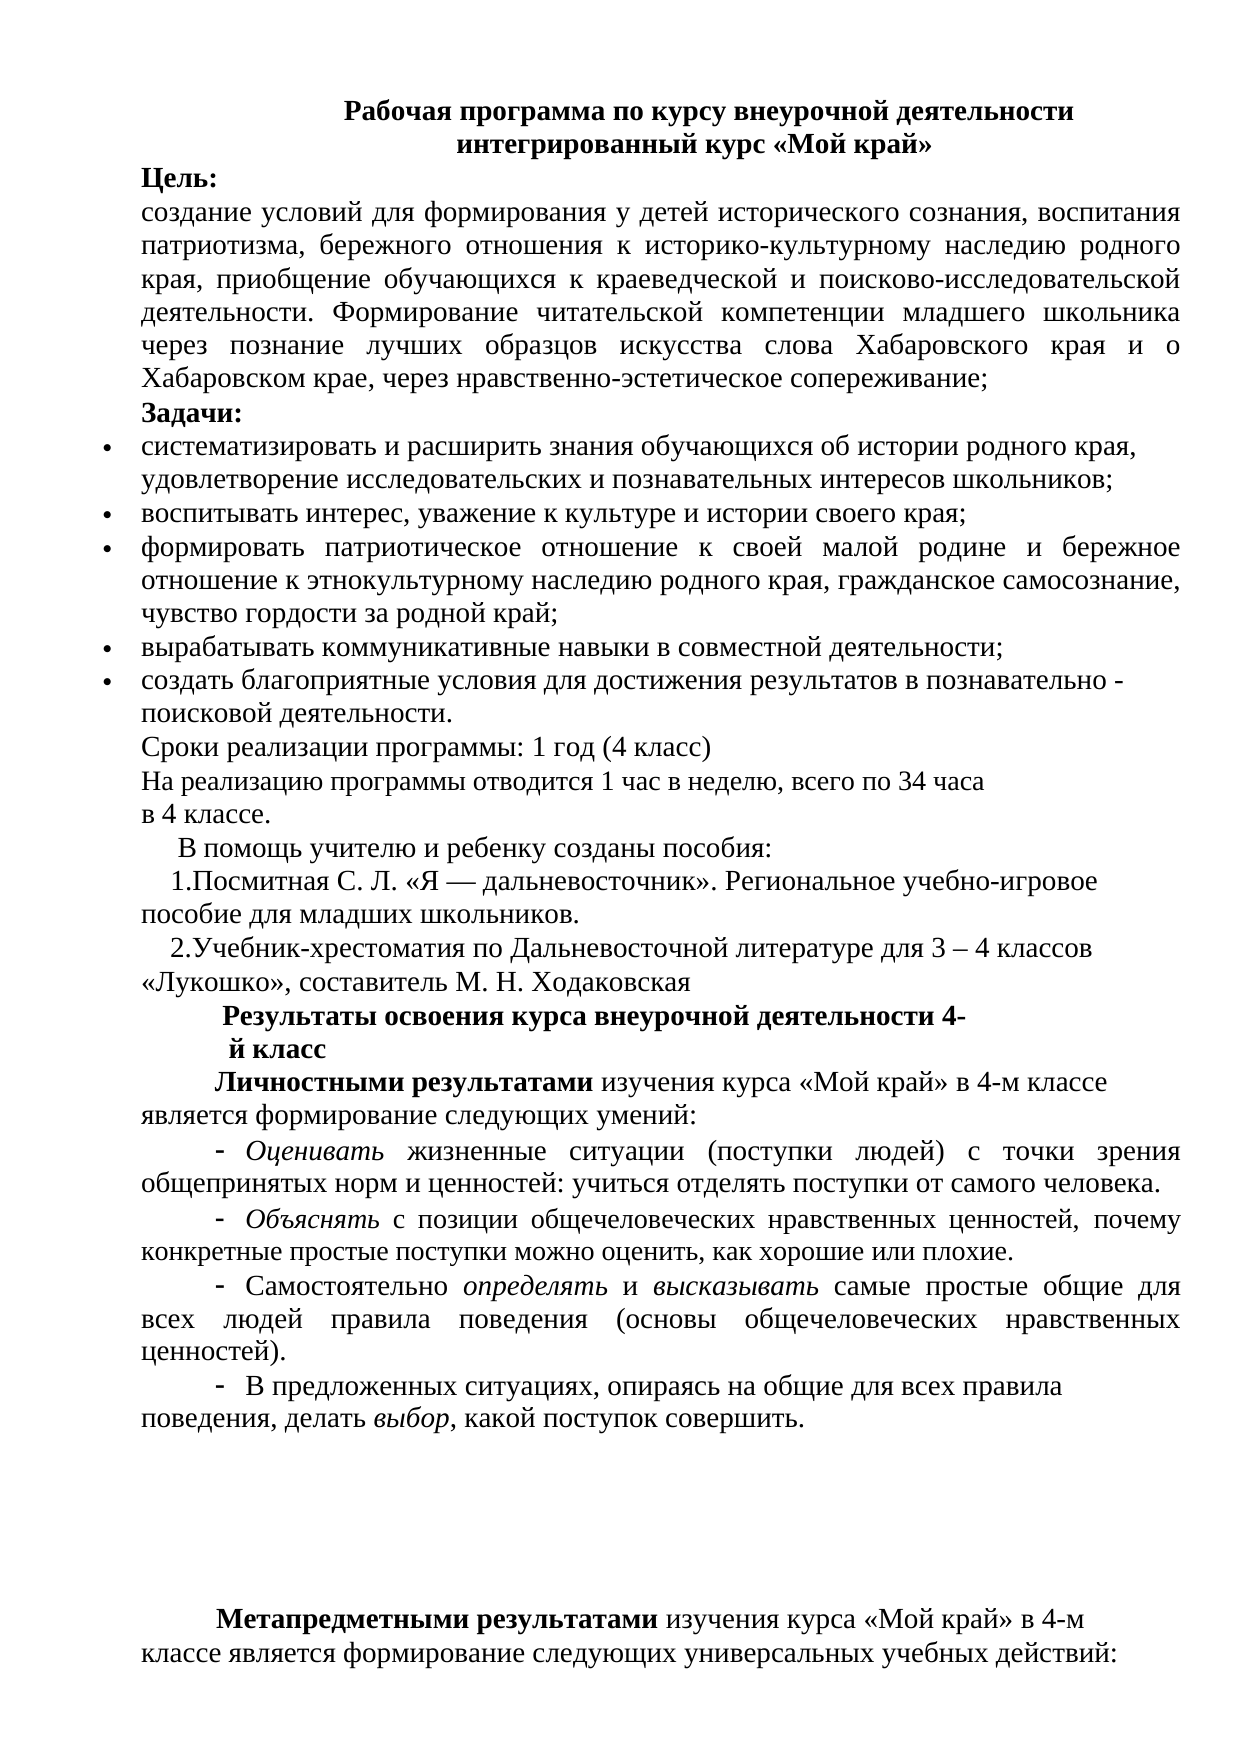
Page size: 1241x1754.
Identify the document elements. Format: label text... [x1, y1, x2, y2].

list Оценивать жизненные ситуации (поступки людей) с точки зрения общепринятых норм и ценностей: учиться отделять поступки от самого человека. [141, 1134, 1181, 1199]
list формировать патриотическое отношение к своей малой родине и бережное отношение к этнокультурному наследию родного края, гражданское самосознание, чувство гордости за родной край; [103, 530, 1181, 629]
list Самостоятельно определять и высказывать самые простые общие для всех людей правила поведения (основы общечеловеческих нравственных ценностей). [141, 1270, 1181, 1367]
list создать благоприятные условия для достижения результатов в познавательно - поисковой деятельности. [103, 664, 1160, 729]
text На реализацию программы отводится 1 час в неделю, всего по 34 часа [141, 764, 1181, 796]
list помощь учителю и ребенку созданы пособия: [177, 830, 1181, 863]
text 1.Посмитная С. Л. «Я — дальневосточник». Региональное учебно-игровое пособие для младших школьников. [141, 865, 1181, 930]
text Личностными результатами изучения курса «Мой край» в 4-м классе является формирование следующих умений: [141, 1066, 1181, 1131]
text Задачи: [141, 395, 1181, 428]
text Метапредметными результатами изучения курса «Мой край» в 4-м [216, 1601, 1181, 1635]
list В предложенных ситуациях, опираясь на общие для всех правила поведения, делать выбор, какой поступок совершить. [141, 1370, 1181, 1433]
text Сроки реализации программы: 1 год (4 класс) [141, 729, 1181, 763]
list 4 классе. [141, 796, 1181, 830]
list систематизировать и расширить знания обучающихся об истории родного края, удовлетворение исследовательских и познавательных интересов школьников; [103, 429, 1181, 495]
list воспитывать интерес, уважение к культуре и истории своего края; [103, 495, 1181, 529]
list вырабатывать коммуникативные навыки в совместной деятельности; [103, 629, 1181, 662]
text 2.Учебник-хрестоматия по Дальневосточной литературе для 3 – 4 классов «Лукошко», составитель М. Н. Ходаковская [141, 931, 1181, 997]
text Рабочая программа по курсу внеурочной деятельности интегрированный курс «Мой край» [251, 94, 1137, 160]
list Объяснять с позиции общечеловеческих нравственных ценностей, почему конкретные простые поступки можно оценить, как хорошие или плохие. [141, 1203, 1181, 1266]
text Цель: [141, 160, 1181, 194]
text создание условий для формирования у детей исторического сознания, воспитания патриотизма, бережного отношения к историко-культурному наследию родного края, приобщение обучающихся к краеведческой и поисково-исследовательской деятельности. Формирование читательской компетенции младшего школьника через познание лучших образцов искусства слова Хабаровского края и о Хабаровском крае, через нравственно-эстетическое сопереживание; [141, 195, 1181, 394]
text Результаты освоения курса внеурочной деятельности 4-й класс [222, 999, 971, 1064]
text классе является формирование следующих универсальных учебных действий: [141, 1635, 1181, 1668]
